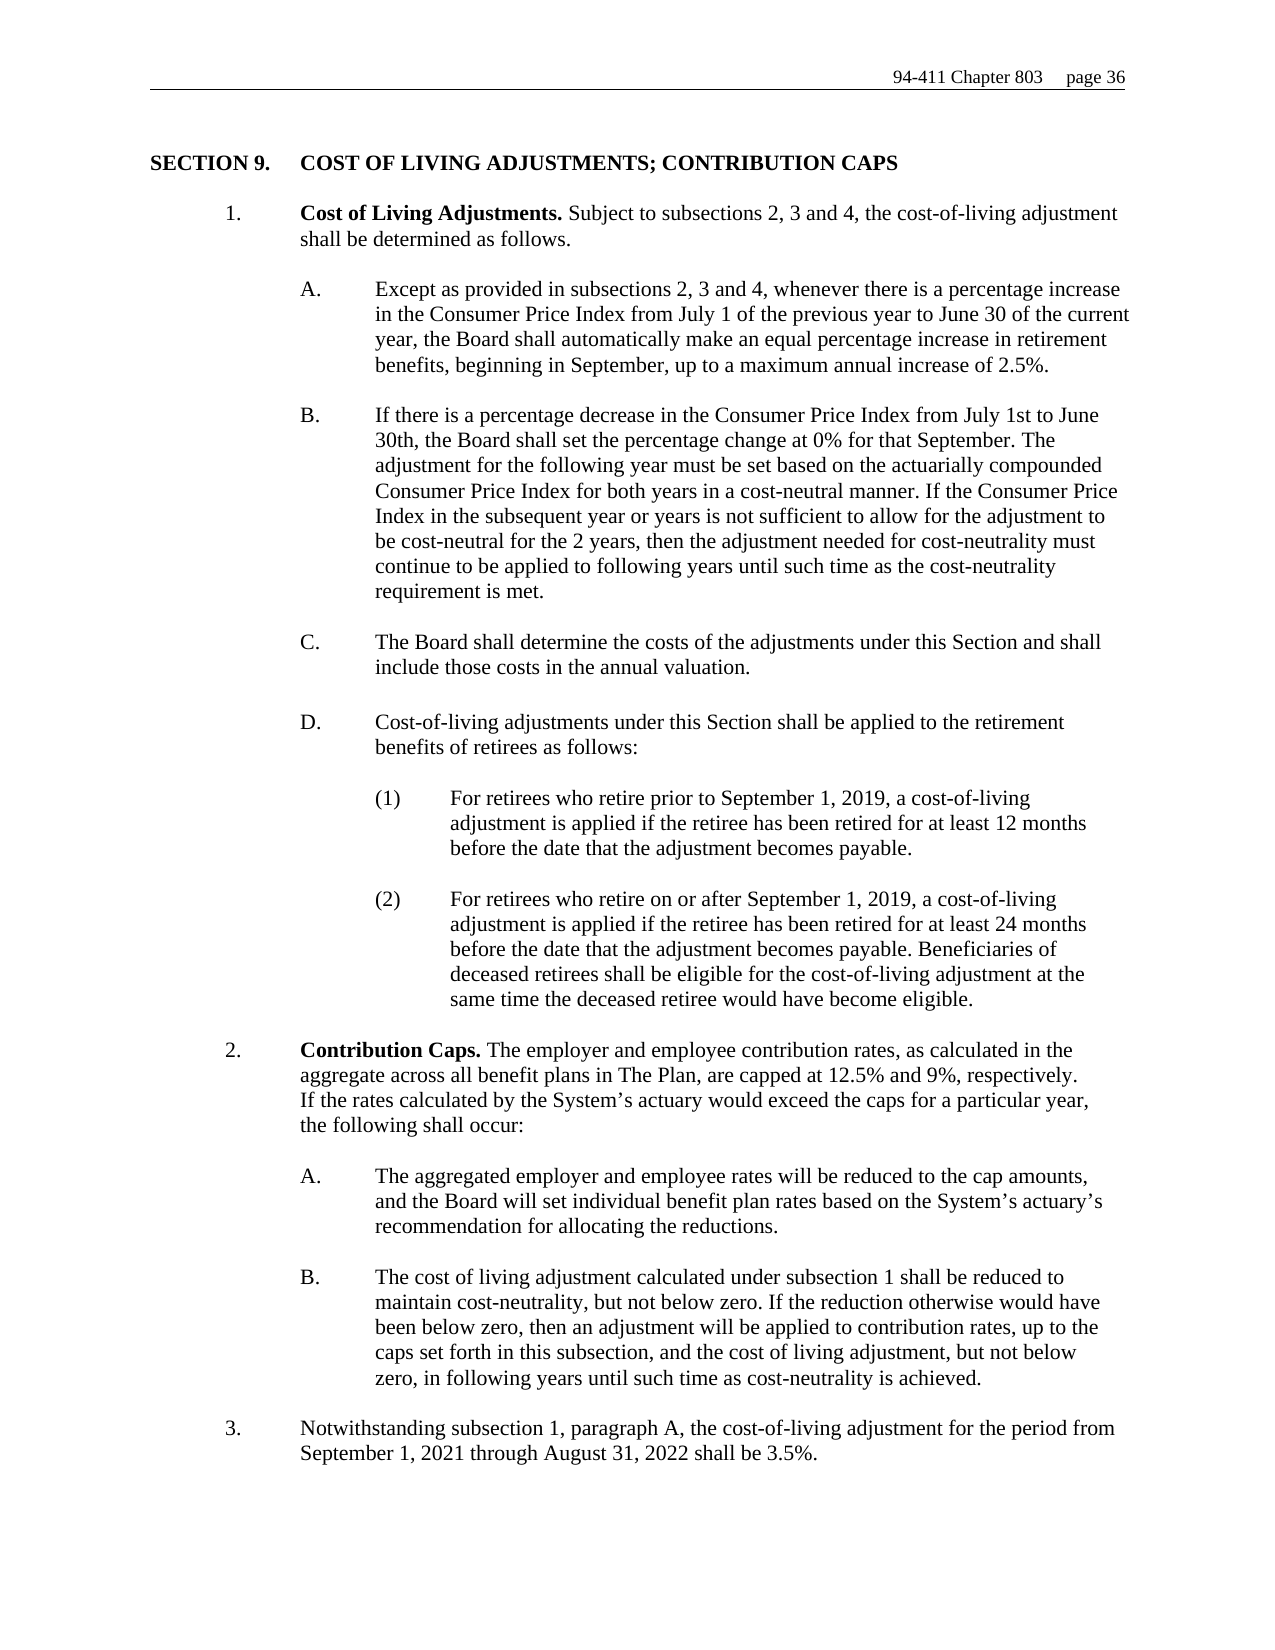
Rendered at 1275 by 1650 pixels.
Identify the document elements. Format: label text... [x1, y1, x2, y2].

text D. Cost-of-living adjustments under this Section shall be applied to the retirement benefits of retirees as follows: [300, 709, 1125, 759]
text SECTION 9. COST OF LIVING ADJUSTMENTS; CONTRIBUTION CAPS [150, 150, 1125, 175]
text (2) For retirees who retire on or after September 1, 2019, a cost-of-living adjustment is applied if the retiree has been retired for at least 24 months before the date that the adjustment becomes payable. Beneficiaries of deceased retirees shall be eligible for the cost-of-living adjustment at the same time the deceased retiree would have become eligible. [300, 886, 1125, 1012]
text 1. Cost of Living Adjustments. Subject to subsections 2, 3 and 4, the cost-of-living adjustment shall be determined as follows. [225, 200, 1125, 251]
text C. The Board shall determine the costs of the adjustments under this Section and shall include those costs in the annual valuation. [300, 629, 1125, 679]
text A. Except as provided in subsections 2, 3 and 4, whenever there is a percentage increase in the Consumer Price Index from July 1 of the previous year to June 30 of the current year, the Board shall automatically make an equal percentage increase in retirement benefits, beginning in September, up to a maximum annual increase of 2.5%. [300, 276, 1134, 377]
text B. If there is a percentage decrease in the Consumer Price Index from July 1st to June 30th, the Board shall set the percentage change at 0% for that September. The adjustment for the following year must be set based on the actuarially compounded Consumer Price Index for both years in a cost-neutral manner. If the Consumer Price Index in the subsequent year or years is not sufficient to allow for the adjustment to be cost-neutral for the 2 years, then the adjustment needed for cost-neutrality must continue to be applied to following years until such time as the cost-neutrality requirement is met. [300, 402, 1125, 604]
text (1) For retirees who retire prior to September 1, 2019, a cost-of-living adjustment is applied if the retiree has been retired for at least 12 months before the date that the adjustment becomes payable. [375, 785, 1125, 860]
text 3. Notwithstanding subsection 1, paragraph A, the cost-of-living adjustment for the period from September 1, 2021 through August 31, 2022 shall be 3.5%. [225, 1415, 1125, 1465]
text B. The cost of living adjustment calculated under subsection 1 shall be reduced to maintain cost-neutrality, but not below zero. If the reduction otherwise would have been below zero, then an adjustment will be applied to contribution rates, up to the caps set forth in this subsection, and the cost of living adjustment, but not below zero, in following years until such time as cost-neutrality is achieved. [225, 1264, 1125, 1390]
text 2. Contribution Caps. The employer and employee contribution rates, as calculated in the aggregate across all benefit plans in The Plan, are capped at 12.5% and 9%, respectively. If the rates calculated by the System’s actuary would exceed the caps for a particular year, the following shall occur: [225, 1037, 1125, 1138]
text A. The aggregated employer and employee rates will be reduced to the cap amounts, and the Board will set individual benefit plan rates based on the System’s actuary’s recommendation for allocating the reductions. [225, 1163, 1125, 1238]
